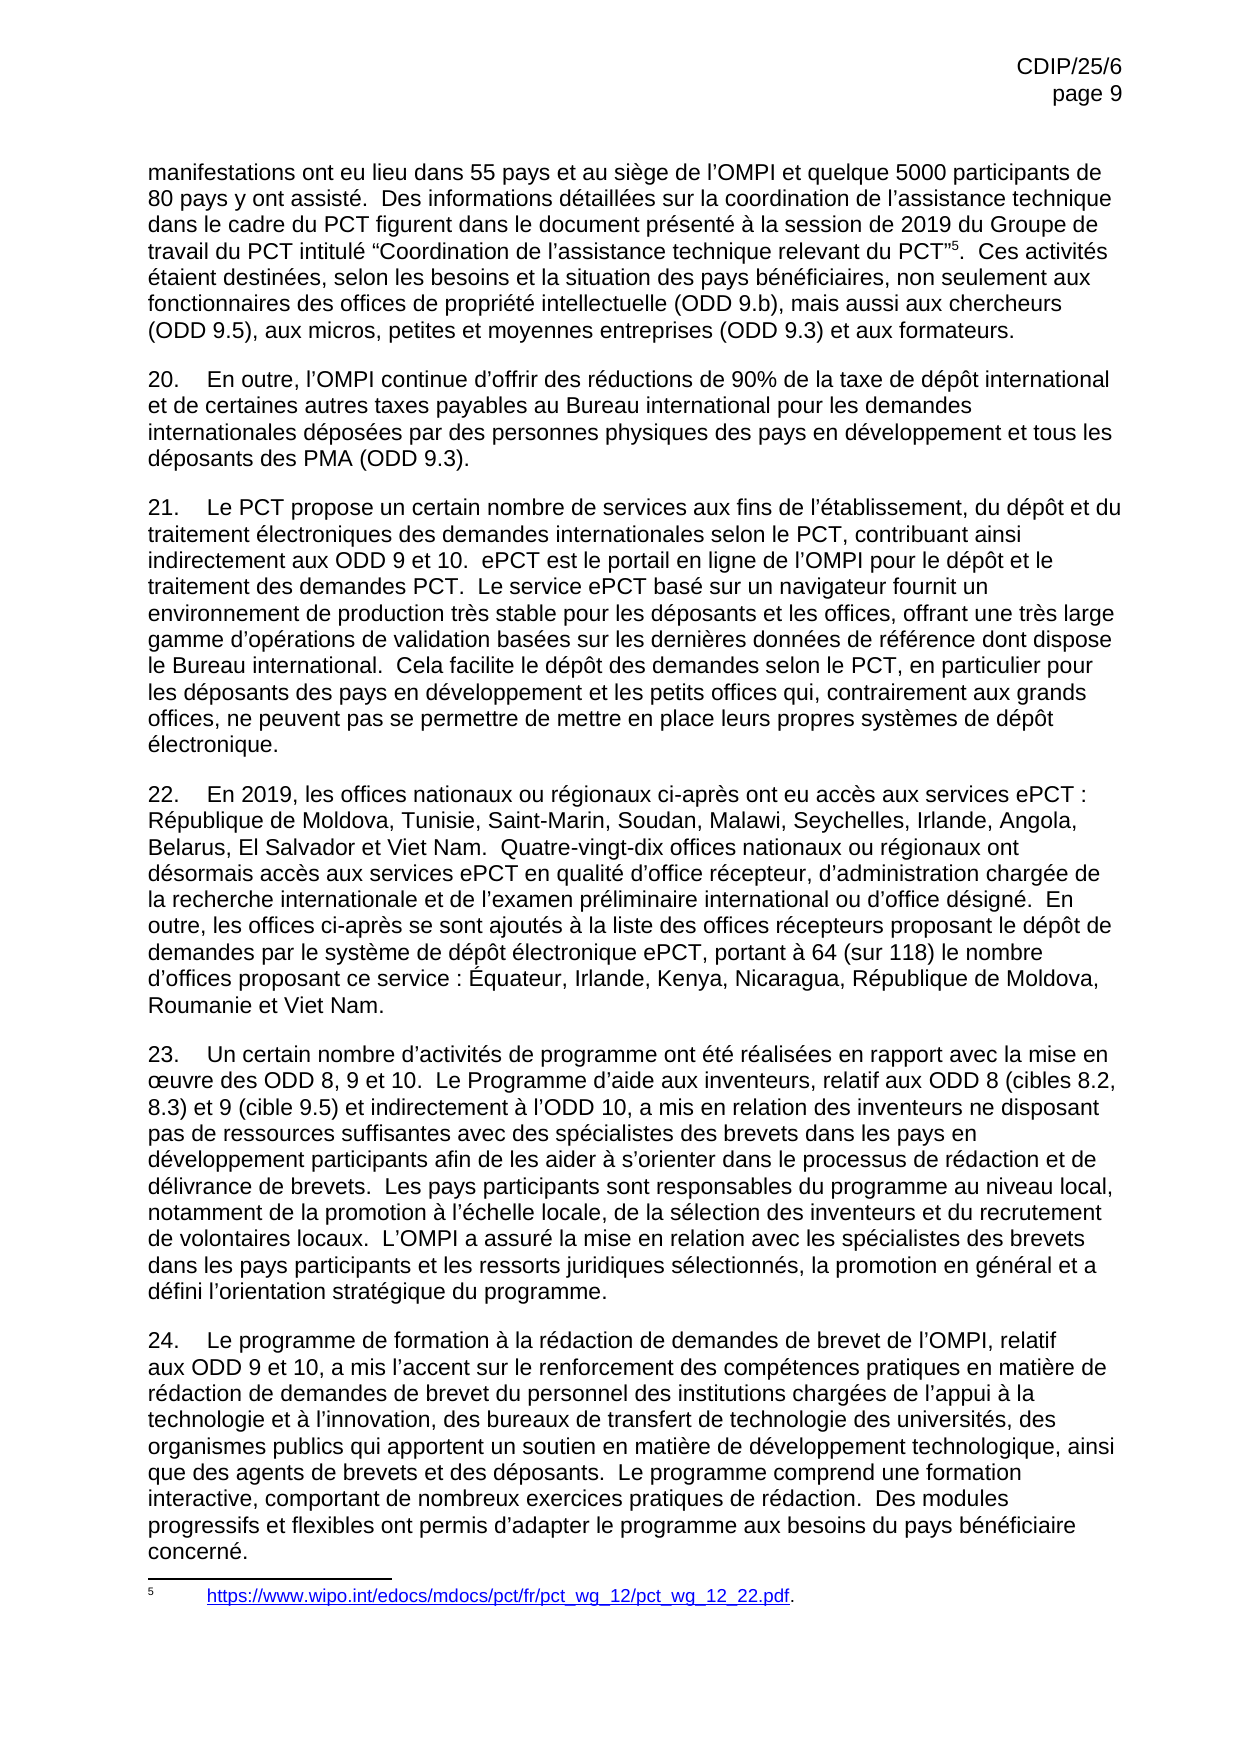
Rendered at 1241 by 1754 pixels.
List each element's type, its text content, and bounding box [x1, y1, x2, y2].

text Le programme de formation à la rédaction de demandes de brevet de l’OMPI, relatif aux ODD 9 et 10, a mis l’accent sur le renforcement des compétences pratiques en matière de rédaction de demandes de brevet du personnel des institutions chargées de l’appui à la technologie et à l’innovation, des bureaux de transfert de technologie des universités, des organismes publics qui apportent un soutien en matière de développement technologique, ainsi que des agents de brevets et des déposants. Le programme comprend une formation interactive, comportant de nombreux exercices pratiques de rédaction. Des modules progressifs et flexibles ont permis d’adapter le programme aux besoins du pays bénéficiaire concerné. [148, 1327, 1122, 1564]
text En outre, l’OMPI continue d’offrir des réductions de 90% de la taxe de dépôt international et de certaines autres taxes payables au Bureau international pour les demandes internationales déposées par des personnes physiques des pays en développement et tous les déposants des PMA (ODD 9.3). [148, 366, 1122, 471]
text Le PCT propose un certain nombre de services aux fins de l’établissement, du dépôt et du traitement électroniques des demandes internationales selon le PCT, contribuant ainsi indirectement aux ODD 9 et 10. ePCT est le portail en ligne de l’OMPI pour le dépôt et le traitement des demandes PCT. Le service ePCT basé sur un navigateur fournit un environnement de production très stable pour les déposants et les offices, offrant une très large gamme d’opérations de validation basées sur les dernières données de référence dont dispose le Bureau international. Cela facilite le dépôt des demandes selon le PCT, en particulier pour les déposants des pays en développement et les petits offices qui, contrairement aux grands offices, ne peuvent pas se permettre de mettre en place leurs propres systèmes de dépôt électronique. [148, 494, 1122, 758]
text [148, 158, 1122, 343]
text Un certain nombre d’activités de programme ont été réalisées en rapport avec la mise en œuvre des ODD 8, 9 et 10. Le Programme d’aide aux inventeurs, relatif aux ODD 8 (cibles 8.2, 8.3) et 9 (cible 9.5) et indirectement à l’ODD 10, a mis en relation des inventeurs ne disposant pas de ressources suffisantes avec des spécialistes des brevets dans les pays en développement participants afin de les aider à s’orienter dans le processus de rédaction et de délivrance de brevets. Les pays participants sont responsables du programme au niveau local, notamment de la promotion à l’échelle locale, de la sélection des inventeurs et du recrutement de volontaires locaux. L’OMPI a assuré la mise en relation avec les spécialistes des brevets dans les pays participants et les ressorts juridiques sélectionnés, la promotion en général et a défini l’orientation stratégique du programme. [148, 1041, 1122, 1304]
text En 2019, les offices nationaux ou régionaux ci-après ont eu accès aux services ePCT : République de Moldova, Tunisie, Saint-Marin, Soudan, Malawi, Seychelles, Irlande, Angola, Belarus, El Salvador et Viet Nam. Quatre-vingt-dix offices nationaux ou régionaux ont désormais accès aux services ePCT en qualité d’office récepteur, d’administration chargée de la recherche internationale et de l’examen préliminaire international ou d’office désigné. En outre, les offices ci-après se sont ajoutés à la liste des offices récepteurs proposant le dépôt de demandes par le système de dépôt électronique ePCT, portant à 64 (sur 118) le nombre d’offices proposant ce service : Équateur, Irlande, Kenya, Nicaragua, République de Moldova, Roumanie et Viet Nam. [148, 781, 1122, 1018]
